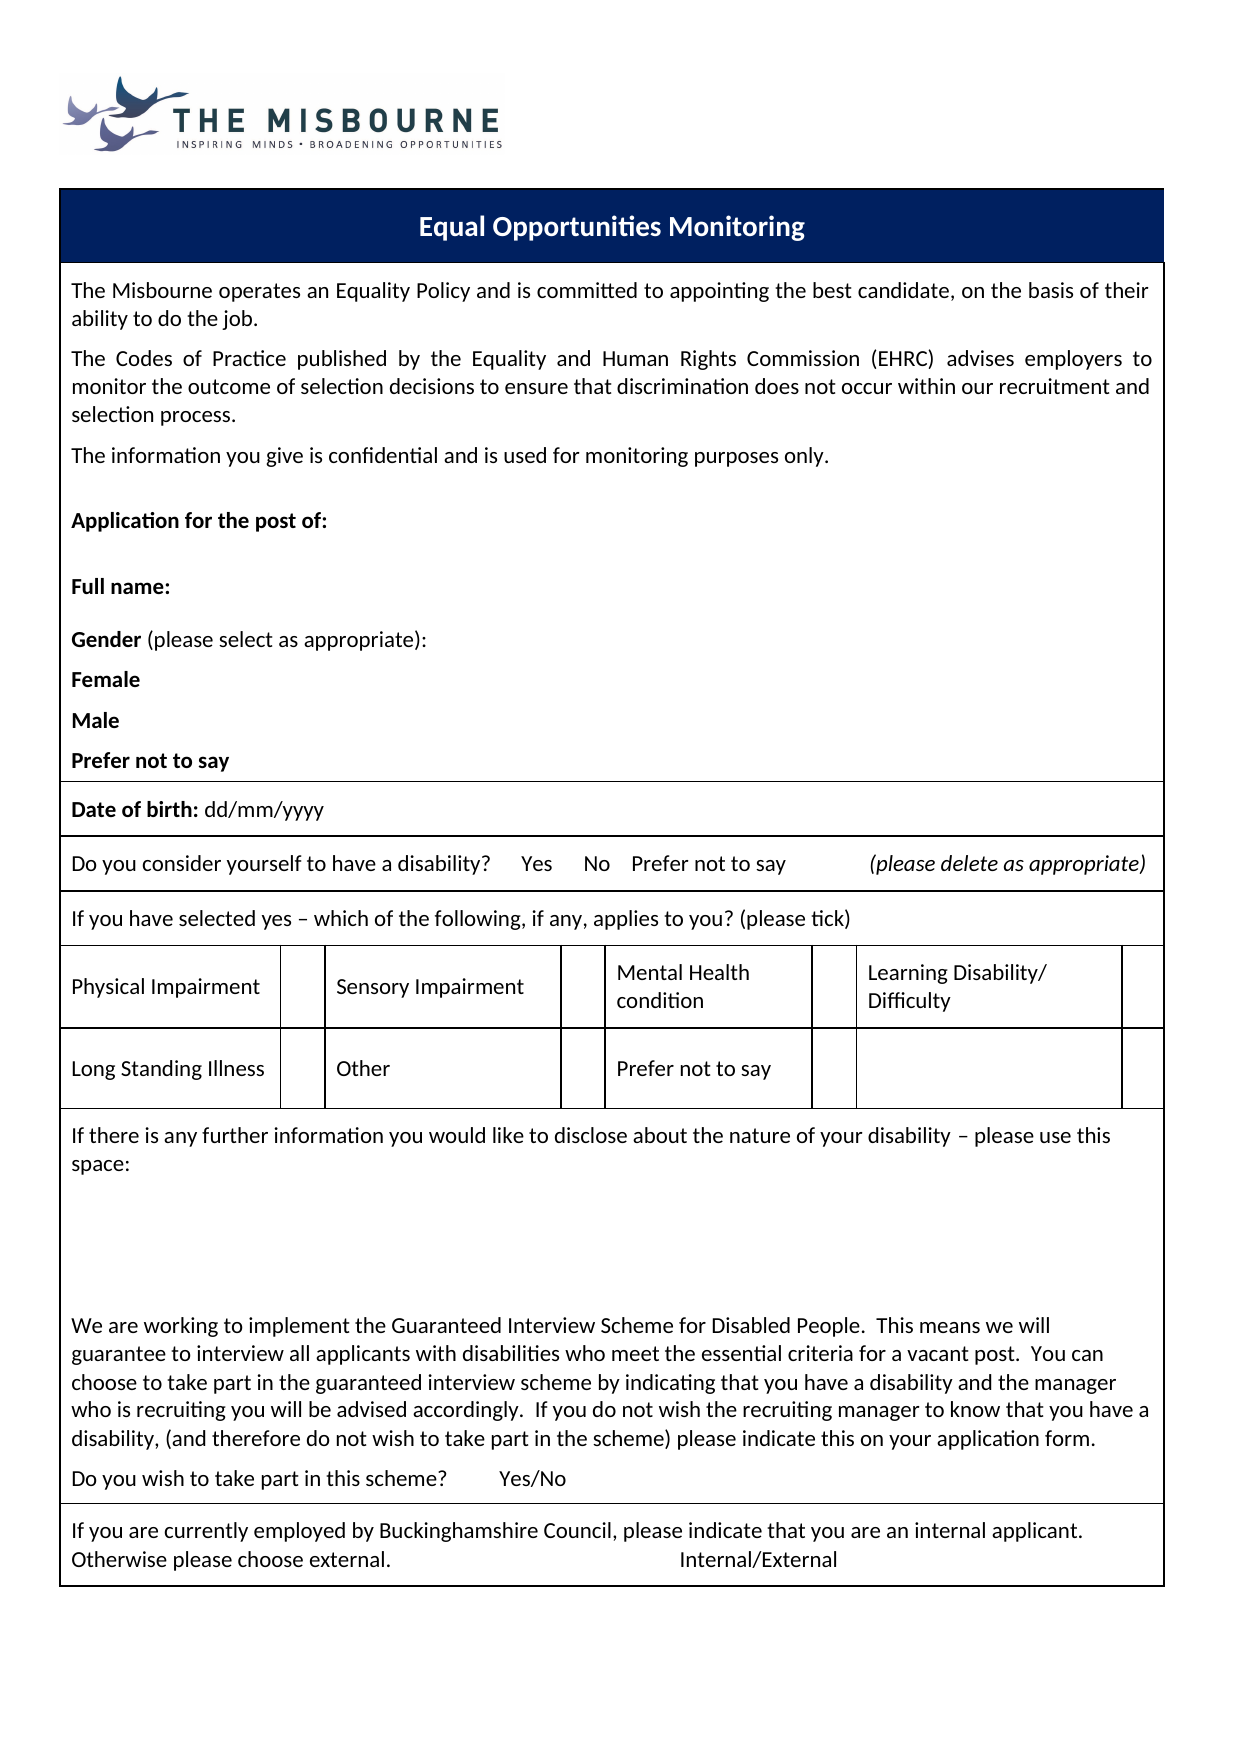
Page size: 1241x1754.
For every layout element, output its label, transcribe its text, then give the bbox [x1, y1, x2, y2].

table_cell The Misbourne operates an Equality Policy and is committed to appointing the best candidate, on the basis of their ability to do the job. The Codes of Practice published by the Equality and Human Rights Commission (EHRC) advises employers to monitor the outcome of selection decisions to ensure that discrimination does not occur within our recruitment and selection process. The information you give is confidential and is used for monitoring purposes only. [61, 263, 1163, 481]
table_cell Prefer not to say [606, 1029, 811, 1107]
table_cell [857, 1029, 1121, 1107]
table_cell [1123, 1029, 1163, 1107]
table_cell [562, 946, 604, 1027]
table_cell If you have selected yes – which of the following, if any, applies to you? (please tick) [61, 892, 1163, 944]
picture [59, 73, 505, 155]
table_cell Learning Disability/ Difficulty [857, 946, 1121, 1027]
table_cell [562, 1029, 604, 1107]
table_cell Full name: [61, 547, 1163, 612]
table_cell [813, 1029, 856, 1107]
table_cell Mental Health condition [606, 946, 811, 1027]
table_cell Physical Impairment [61, 946, 280, 1027]
table_cell [1123, 946, 1163, 1027]
table_cell [813, 946, 856, 1027]
table_cell Sensory Impairment [326, 946, 560, 1027]
table_cell Date of birth: dd/mm/yyyy [61, 782, 1163, 835]
table_cell Application for the post of: [61, 481, 1163, 547]
table_header Equal Opportunities Monitoring [61, 190, 1164, 262]
table_cell [281, 1029, 324, 1107]
table_cell Other [326, 1029, 560, 1107]
table_cell If you are currently employed by Buckinghamshire Council, please indicate that you are an internal applicant. Otherwise please choose external. Internal/External [61, 1504, 1163, 1585]
table_cell Long Standing Illness [61, 1029, 280, 1107]
table_cell [281, 946, 324, 1027]
table_cell Gender (please select as appropriate): Female Male Prefer not to say [61, 613, 1163, 781]
table_cell If there is any further information you would like to disclose about the nature of your disability – please use this space: We are working to implement the Guaranteed Interview Scheme for Disabled People. This means we will guarantee to interview all applicants with disabilities who meet the essential criteria for a vacant post. You can choose to take part in the guaranteed interview scheme by indicating that you have a disability and the manager who is recruiting you will be advised accordingly. If you do not wish the recruiting manager to know that you have a disability, (and therefore do not wish to take part in the scheme) please indicate this on your application form. Do you wish to take part in this scheme? Yes/No [61, 1109, 1163, 1503]
table_cell Do you consider yourself to have a disability? Yes No Prefer not to say (please delete as appropriate) [61, 837, 1163, 890]
